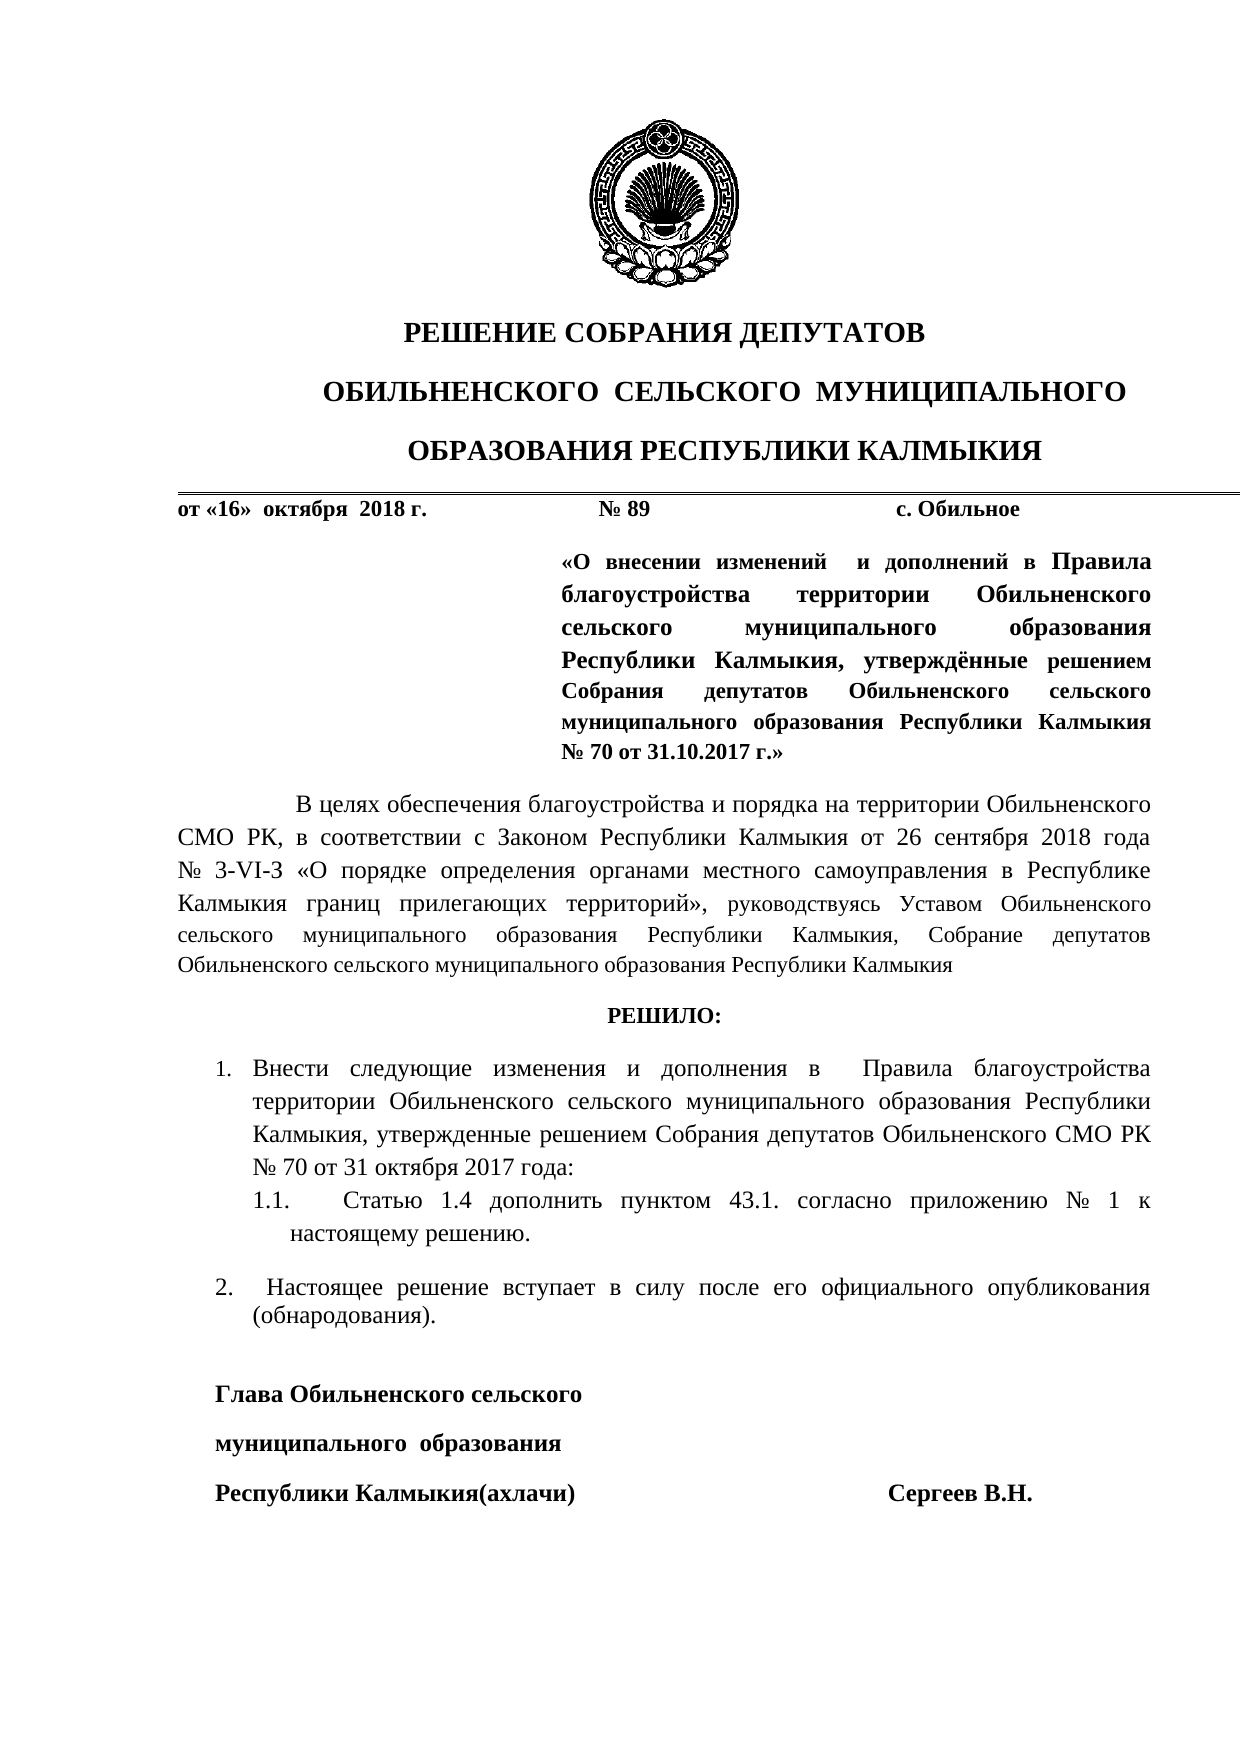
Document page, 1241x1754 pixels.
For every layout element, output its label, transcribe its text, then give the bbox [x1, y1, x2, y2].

list Статью 1.4 дополнить пунктом 43.1. согласно приложению № 1 к настоящему решению. [252, 1185, 1152, 1247]
list Внести следующие изменения и дополнения в Правила благоустройства территории Обильненского сельского муниципального образования Республики Калмыкия, утвержденные решением Собрания депутатов Обильненского СМО РК № 70 от 31 октября 2017 года: [215, 1053, 1152, 1181]
text В целях обеспечения благоустройства и порядка на территории Обильненского СМО РК, в соответствии с Законом Республики Калмыкия от 26 сентября 2018 года № 3-VI-З «О порядке определения органами местного самоуправления в Республике Калмыкия границ прилегающих территорий», руководствуясь Уставом Обильненского сельского муниципального образования Республики Калмыкия, Собрание депутатов Обильненского сельского муниципального образования Республики Калмыкия [177, 789, 1152, 977]
picture [587, 118, 742, 290]
text РЕШЕНИЕ СОБРАНИЯ ДЕПУТАТОВ [177, 315, 1152, 348]
table_header ОБИЛЬНЕНСКОГО СЕЛЬСКОГО МУНИЦИПАЛЬНОГО ОБРАЗОВАНИЯ РЕСПУБЛИКИ КАЛМЫКИЯ [178, 374, 1240, 492]
table_header [524, 118, 805, 315]
text от «16» октября 2018 г. № 89 с. Обильное [177, 495, 1152, 521]
text Глава Обильненского сельского [215, 1379, 1152, 1408]
text муниципального образования [215, 1428, 1152, 1457]
text РЕШИЛО: [177, 1002, 1152, 1028]
text Республики Калмыкия(ахлачи) Сергеев В.Н. [215, 1478, 1152, 1507]
text «О внесении изменений и дополнений в Правила благоустройства территории Обильненского сельского муниципального образования Республики Калмыкия, утверждённые решением Собрания депутатов Обильненского сельского муниципального образования Республики Калмыкия № 70 от 31.10.2017 г.» [561, 546, 1152, 764]
list Настоящее решение вступает в силу после его официального опубликования (обнародования). [215, 1272, 1152, 1329]
